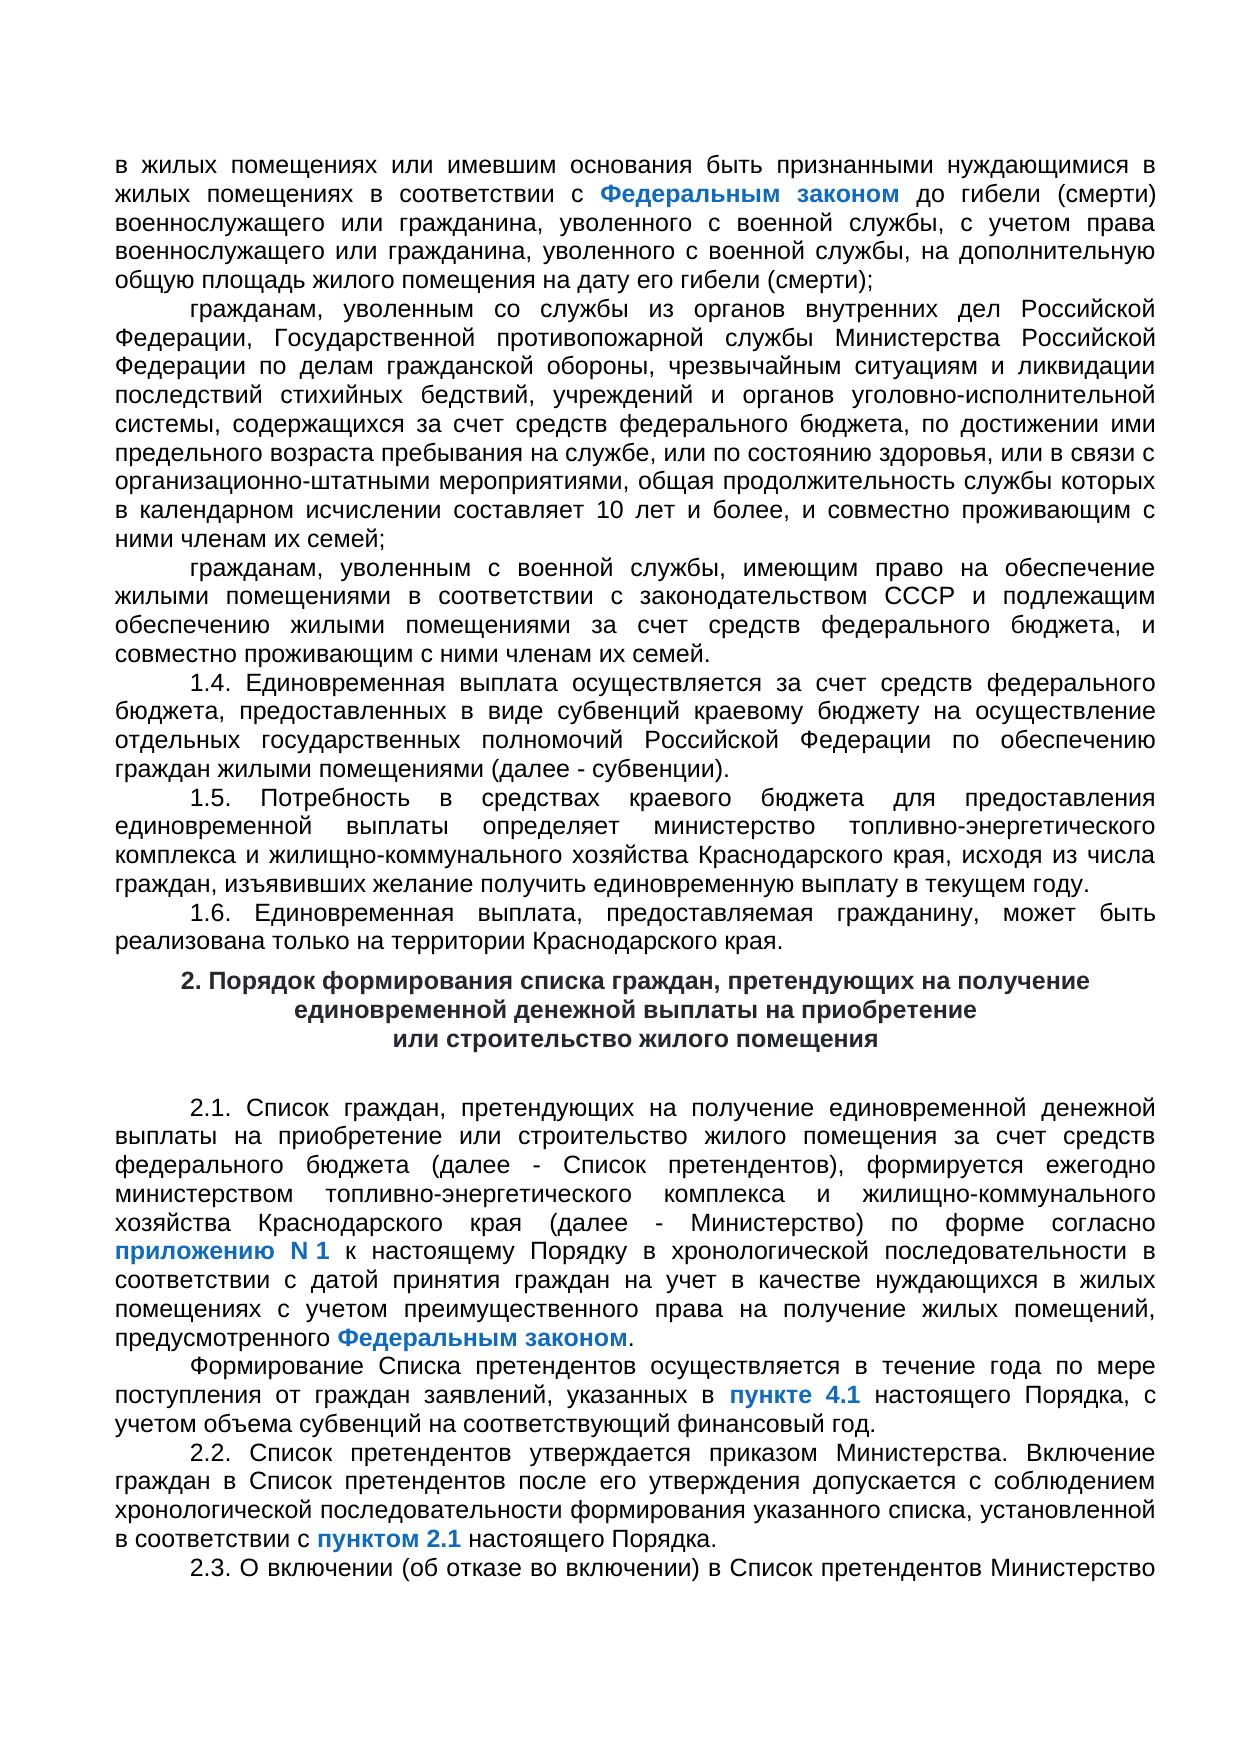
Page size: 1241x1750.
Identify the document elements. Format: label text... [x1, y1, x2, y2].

text гражданам, уволенным со службы из органов внутренних дел Российской Федерации, Государственной противопожарной службы Министерства Российской Федерации по делам гражданской обороны, чрезвычайным ситуациям и ликвидации последствий стихийных бедствий, учреждений и органов уголовно-исполнительной системы, содержащихся за счет средств федерального бюджета, по достижении ими предельного возраста пребывания на службе, или по состоянию здоровья, или в связи с организационно-штатными мероприятиями, общая продолжительность службы которых в календарном исчислении составляет 10 лет и более, и совместно проживающим с ними членам их семей; [114, 294, 1157, 552]
subtitle 2. Порядок формирования списка граждан, претендующих на получение единовременной денежной выплаты на приобретение или строительство жилого помещения [114, 966, 1157, 1052]
text гражданам, уволенным с военной службы, имеющим право на обеспечение жилыми помещениями в соответствии с законодательством СССР и подлежащим обеспечению жилыми помещениями за счет средств федерального бюджета, и совместно проживающим с ними членам их семей. [114, 552, 1157, 667]
text 1.4. Единовременная выплата осуществляется за счет средств федерального бюджета, предоставленных в виде субвенций краевому бюджету на осуществление отдельных государственных полномочий Российской Федерации по обеспечению граждан жилыми помещениями (далее - субвенции). [114, 667, 1157, 782]
text Формирование Списка претендентов осуществляется в течение года по мере поступления от граждан заявлений, указанных в пункте 4.1 настоящего Порядка, с учетом объема субвенций на соответствующий финансовый год. [114, 1351, 1157, 1437]
text 2.1. Список граждан, претендующих на получение единовременной денежной выплаты на приобретение или строительство жилого помещения за счет средств федерального бюджета (далее - Список претендентов), формируется ежегодно министерством топливно-энергетического комплекса и жилищно-коммунального хозяйства Краснодарского края (далее - Министерство) по форме согласно приложению N 1 к настоящему Порядку в хронологической последовательности в соответствии с датой принятия граждан на учет в качестве нуждающихся в жилых помещениях с учетом преимущественного права на получение жилых помещений, предусмотренного Федеральным законом. [114, 1092, 1157, 1351]
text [114, 1552, 1157, 1581]
text 1.6. Единовременная выплата, предоставляемая гражданину, может быть реализована только на территории Краснодарского края. [114, 897, 1157, 955]
text 2.2. Список претендентов утверждается приказом Министерства. Включение граждан в Список претендентов после его утверждения допускается с соблюдением хронологической последовательности формирования указанного списка, установленной в соответствии с пунктом 2.1 настоящего Порядка. [114, 1437, 1157, 1552]
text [114, 150, 1157, 294]
text 1.5. Потребность в средствах краевого бюджета для предоставления единовременной выплаты определяет министерство топливно-энергетического комплекса и жилищно-коммунального хозяйства Краснодарского края, исходя из числа граждан, изъявивших желание получить единовременную выплату в текущем году. [114, 782, 1157, 897]
